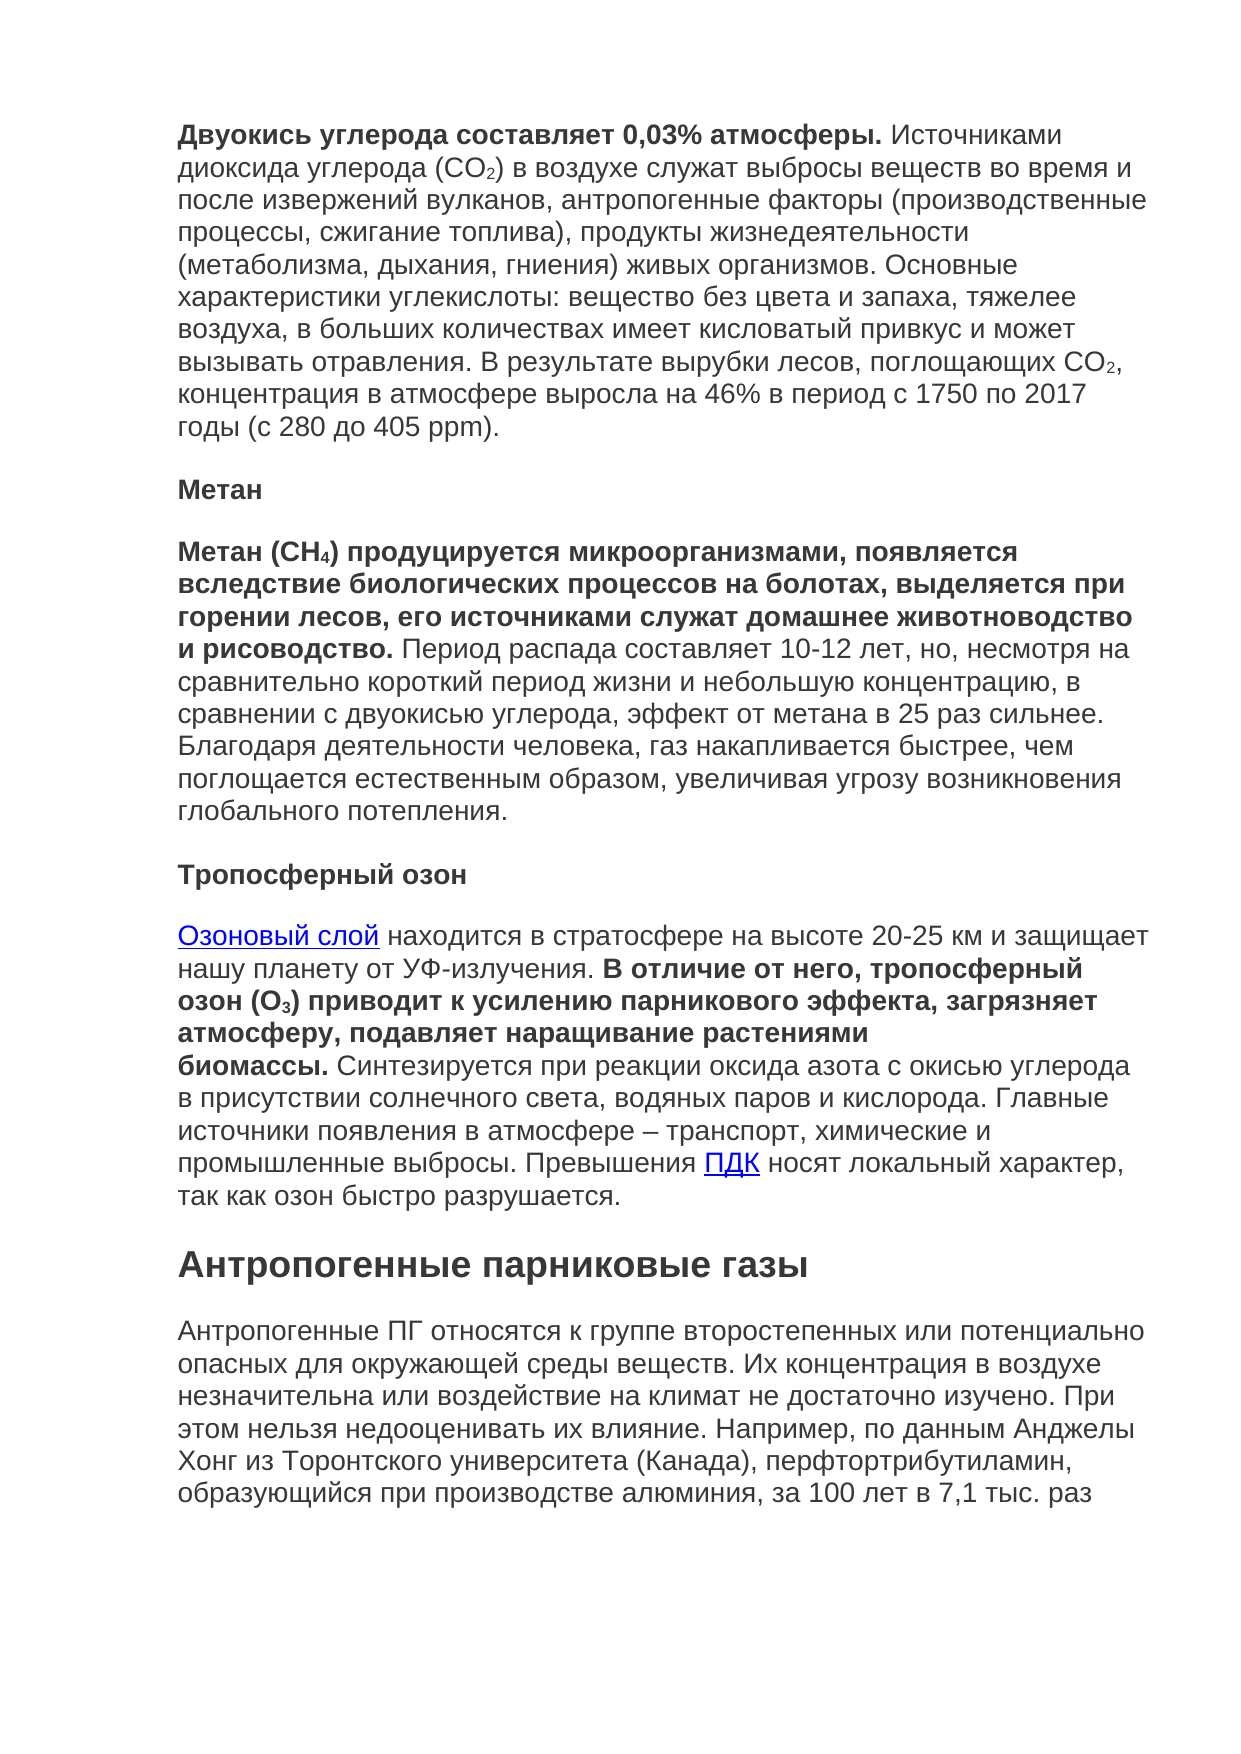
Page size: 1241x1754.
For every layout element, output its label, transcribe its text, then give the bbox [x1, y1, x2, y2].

text Метан [177, 473, 1152, 506]
text Тропосферный озон [177, 858, 1152, 890]
text Двуокись углерода составляет 0,03% атмосферы. Источниками диоксида углерода (CO2) в воздухе служат выбросы веществ во время и после извержений вулканов, антропогенные факторы (производственные процессы, сжигание топлива), продукты жизнедеятельности (метаболизма, дыхания, гниения) живых организмов. Основные характеристики углекислоты: вещество без цвета и запаха, тяжелее воздуха, в больших количествах имеет кисловатый привкус и может вызывать отравления. В результате вырубки лесов, поглощающих CO2, концентрация в атмосфере выросла на 46% в период с 1750 по 2017 годы (с 280 до 405 ppm). [177, 118, 1152, 442]
text Озоновый слой находится в стратосфере на высоте 20-25 км и защищает нашу планету от УФ-излучения. В отличие от него, тропосферный озон (O3) приводит к усилению парникового эффекта, загрязняет атмосферу, подавляет наращивание растениями биомассы. Синтезируется при реакции оксида азота с окисью углерода в присутствии солнечного света, водяных паров и кислорода. Главные источники появления в атмосфере – транспорт, химические и промышленные выбросы. Превышения ПДК носят локальный характер, так как озон быстро разрушается. [177, 919, 1152, 1211]
text Метан (CH4) продуцируется микроорганизмами, появляется вследствие биологических процессов на болотах, выделяется при горении лесов, его источниками служат домашнее животноводство и рисоводство. Период распада составляет 10-12 лет, но, несмотря на сравнительно короткий период жизни и небольшую концентрацию, в сравнении с двуокисью углерода, эффект от метана в 25 раз сильнее. Благодаря деятельности человека, газ накапливается быстрее, чем поглощается естественным образом, увеличивая угрозу возникновения глобального потепления. [177, 535, 1152, 826]
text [177, 1314, 1152, 1509]
text Антропогенные парниковые газы [177, 1242, 1152, 1285]
